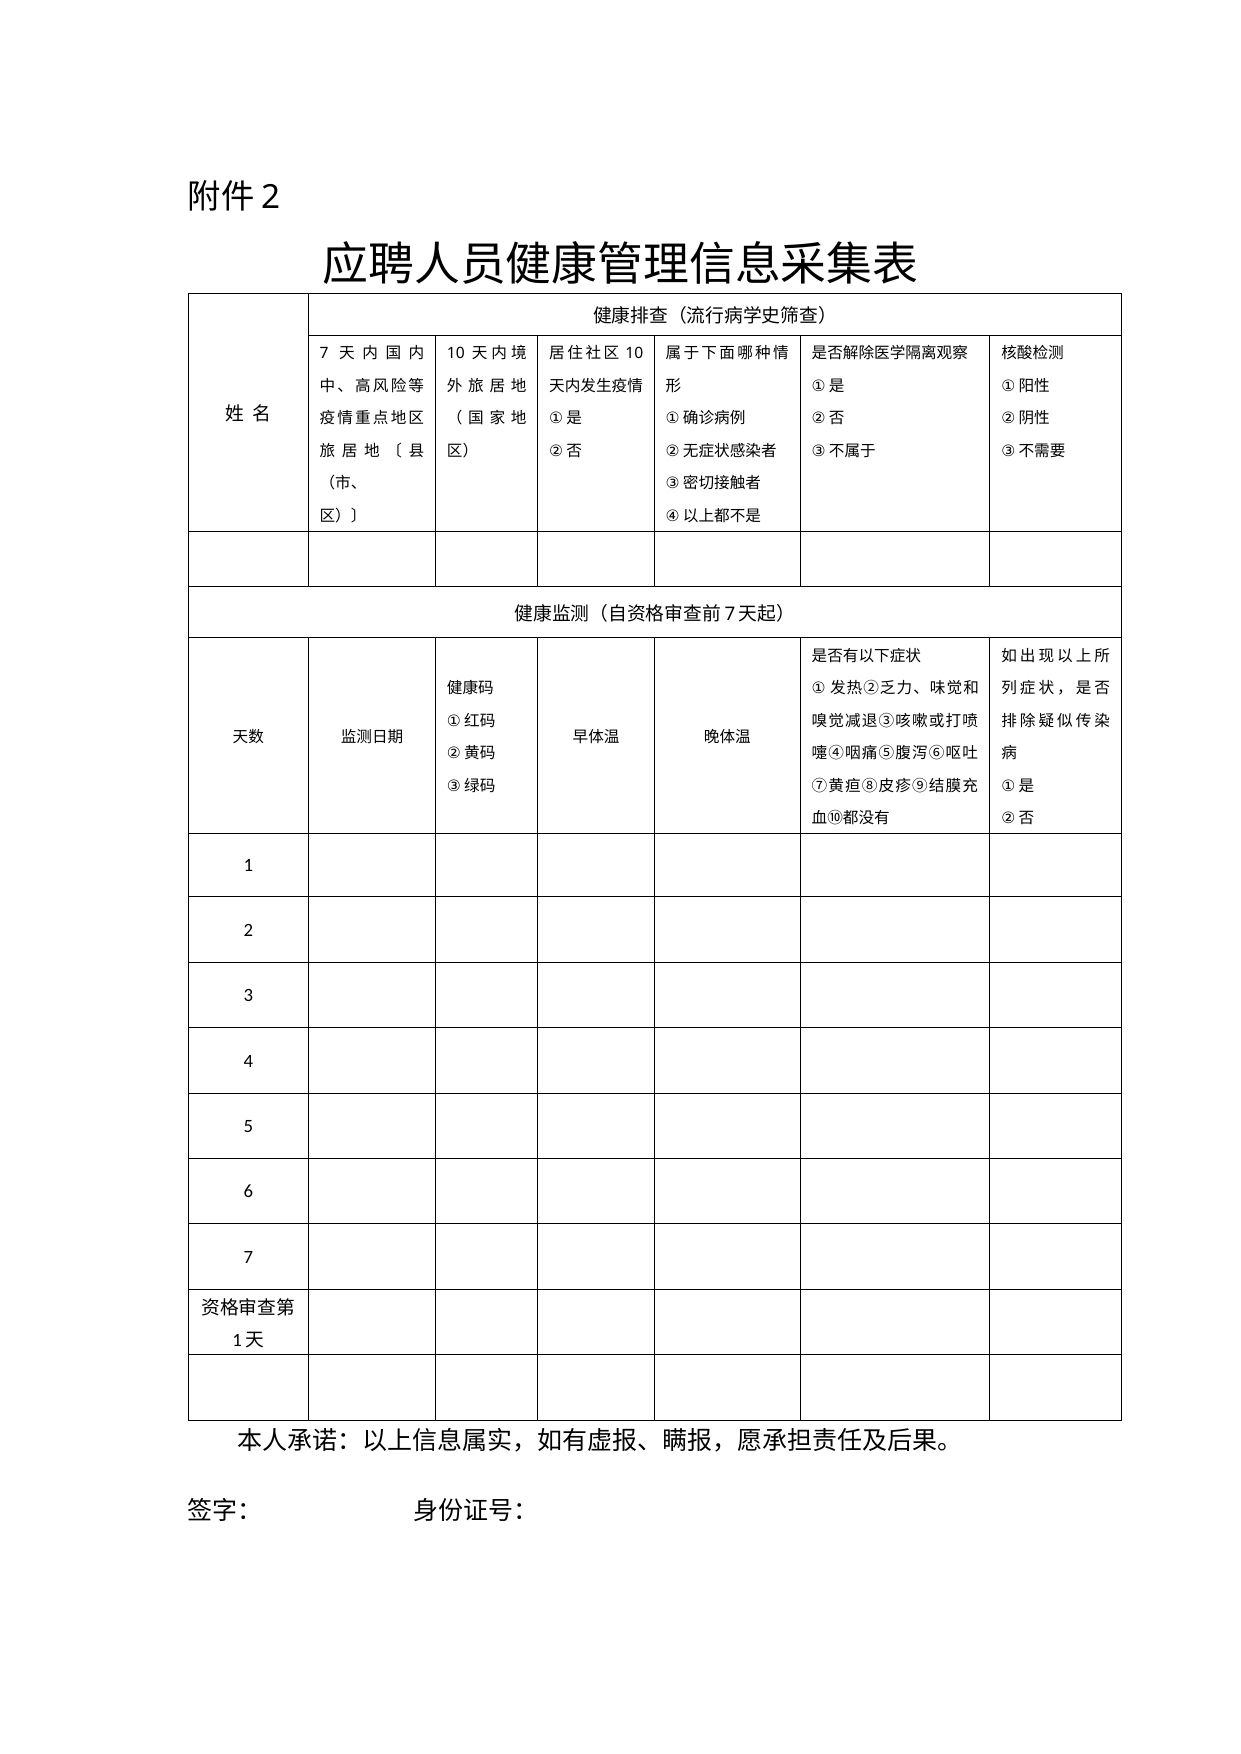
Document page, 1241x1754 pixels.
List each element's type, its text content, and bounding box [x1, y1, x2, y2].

table_cell [189, 1355, 308, 1419]
table_cell 6 [189, 1159, 308, 1223]
table_cell [436, 963, 537, 1027]
table_cell [309, 1094, 435, 1158]
table_cell [436, 1028, 537, 1092]
text 签字： 身份证号： [187, 1457, 1053, 1527]
table_cell 早体温 [538, 638, 654, 833]
table_cell [309, 1224, 435, 1289]
table_cell [309, 897, 435, 962]
table_cell [655, 1094, 800, 1158]
table_cell 健康码 ①红码 ②黄码 ③绿码 [436, 638, 537, 833]
table_cell [655, 1028, 800, 1092]
table_cell [436, 1224, 537, 1289]
table_header 姓 名 [189, 294, 308, 531]
table_cell 晚体温 [655, 638, 800, 833]
table_cell [990, 1224, 1121, 1289]
table_cell [436, 532, 537, 586]
table_cell [801, 1224, 989, 1289]
table_cell [309, 1159, 435, 1223]
table_cell 10天内境外旅居地（国家地区） [436, 336, 537, 531]
table_cell [436, 1094, 537, 1158]
table_cell [655, 1355, 800, 1419]
table_cell [538, 1290, 654, 1354]
table_cell [436, 1159, 537, 1223]
table_cell [309, 1028, 435, 1092]
table_cell [990, 1355, 1121, 1419]
table_cell [538, 963, 654, 1027]
table_cell [990, 963, 1121, 1027]
table_cell 4 [189, 1028, 308, 1092]
table_cell [655, 834, 800, 896]
table_cell [309, 532, 435, 586]
table_cell [655, 532, 800, 586]
table_cell [990, 1028, 1121, 1092]
table_cell [801, 1290, 989, 1354]
table_cell 居住社区10天内发生疫情 ①是 ②否 [538, 336, 654, 531]
table_cell 是否解除医学隔离观察 ①是 ②否 ③不属于 [801, 336, 989, 531]
table_cell [538, 1159, 654, 1223]
table_cell [436, 834, 537, 896]
table_cell [538, 1355, 654, 1419]
table_cell [990, 532, 1121, 586]
table_cell 5 [189, 1094, 308, 1158]
table_cell 如出现以上所列症状，是否排除疑似传染病 ①是 ②否 [990, 638, 1121, 833]
table_cell 7 [189, 1224, 308, 1289]
table_cell [990, 1159, 1121, 1223]
table_cell [538, 1094, 654, 1158]
table_cell [309, 963, 435, 1027]
table_cell [655, 1224, 800, 1289]
table_cell [990, 1290, 1121, 1354]
table_cell [538, 1224, 654, 1289]
table_cell [990, 1094, 1121, 1158]
table_cell 3 [189, 963, 308, 1027]
table_cell 7天内国内中、高风险等疫情重点地区旅居地〔县（市、 区）〕 [309, 336, 435, 531]
table_cell [801, 1028, 989, 1092]
table_cell 监测日期 [309, 638, 435, 833]
table_cell [801, 963, 989, 1027]
table_cell [801, 1094, 989, 1158]
table_cell [309, 1355, 435, 1419]
table_cell [309, 834, 435, 896]
table_cell 核酸检测 ①阳性 ②阴性 ③不需要 [990, 336, 1121, 531]
table_cell [801, 897, 989, 962]
table_cell 天数 [189, 638, 308, 833]
table_cell 资格审查第1天 [189, 1290, 308, 1354]
table_cell 2 [189, 897, 308, 962]
table_cell [436, 1290, 537, 1354]
table_cell [801, 532, 989, 586]
table_cell [655, 1290, 800, 1354]
table_cell [990, 897, 1121, 962]
table_cell 属于下面哪种情形 ①确诊病例 ②无症状感染者 ③密切接触者 ④以上都不是 [655, 336, 800, 531]
table_cell 健康监测（自资格审查前7天起） [189, 587, 1121, 637]
table_cell [801, 834, 989, 896]
table_cell [655, 897, 800, 962]
table_cell [801, 1159, 989, 1223]
text 附件2 [187, 162, 1053, 227]
table_cell [309, 1290, 435, 1354]
table_header 健康排查（流行病学史筛查） [309, 294, 1121, 334]
table_cell [655, 1159, 800, 1223]
text 应聘人员健康管理信息采集表 [187, 227, 1053, 293]
table_cell [189, 532, 308, 586]
table_cell [655, 963, 800, 1027]
table_cell 1 [189, 834, 308, 896]
text 本人承诺：以上信息属实，如有虚报、瞒报，愿承担责任及后果。 [187, 1421, 1053, 1457]
table_cell [801, 1355, 989, 1419]
table_cell [436, 897, 537, 962]
table_cell [436, 1355, 537, 1419]
table_cell [990, 834, 1121, 896]
table_cell [538, 897, 654, 962]
table_cell [538, 834, 654, 896]
table_cell 是否有以下症状 ①发热②乏力、味觉和嗅觉减退③咳嗽或打喷嚏④咽痛⑤腹泻⑥呕吐⑦黄疸⑧皮疹⑨结膜充血⑩都没有 [801, 638, 989, 833]
table_cell [538, 532, 654, 586]
table_cell [538, 1028, 654, 1092]
